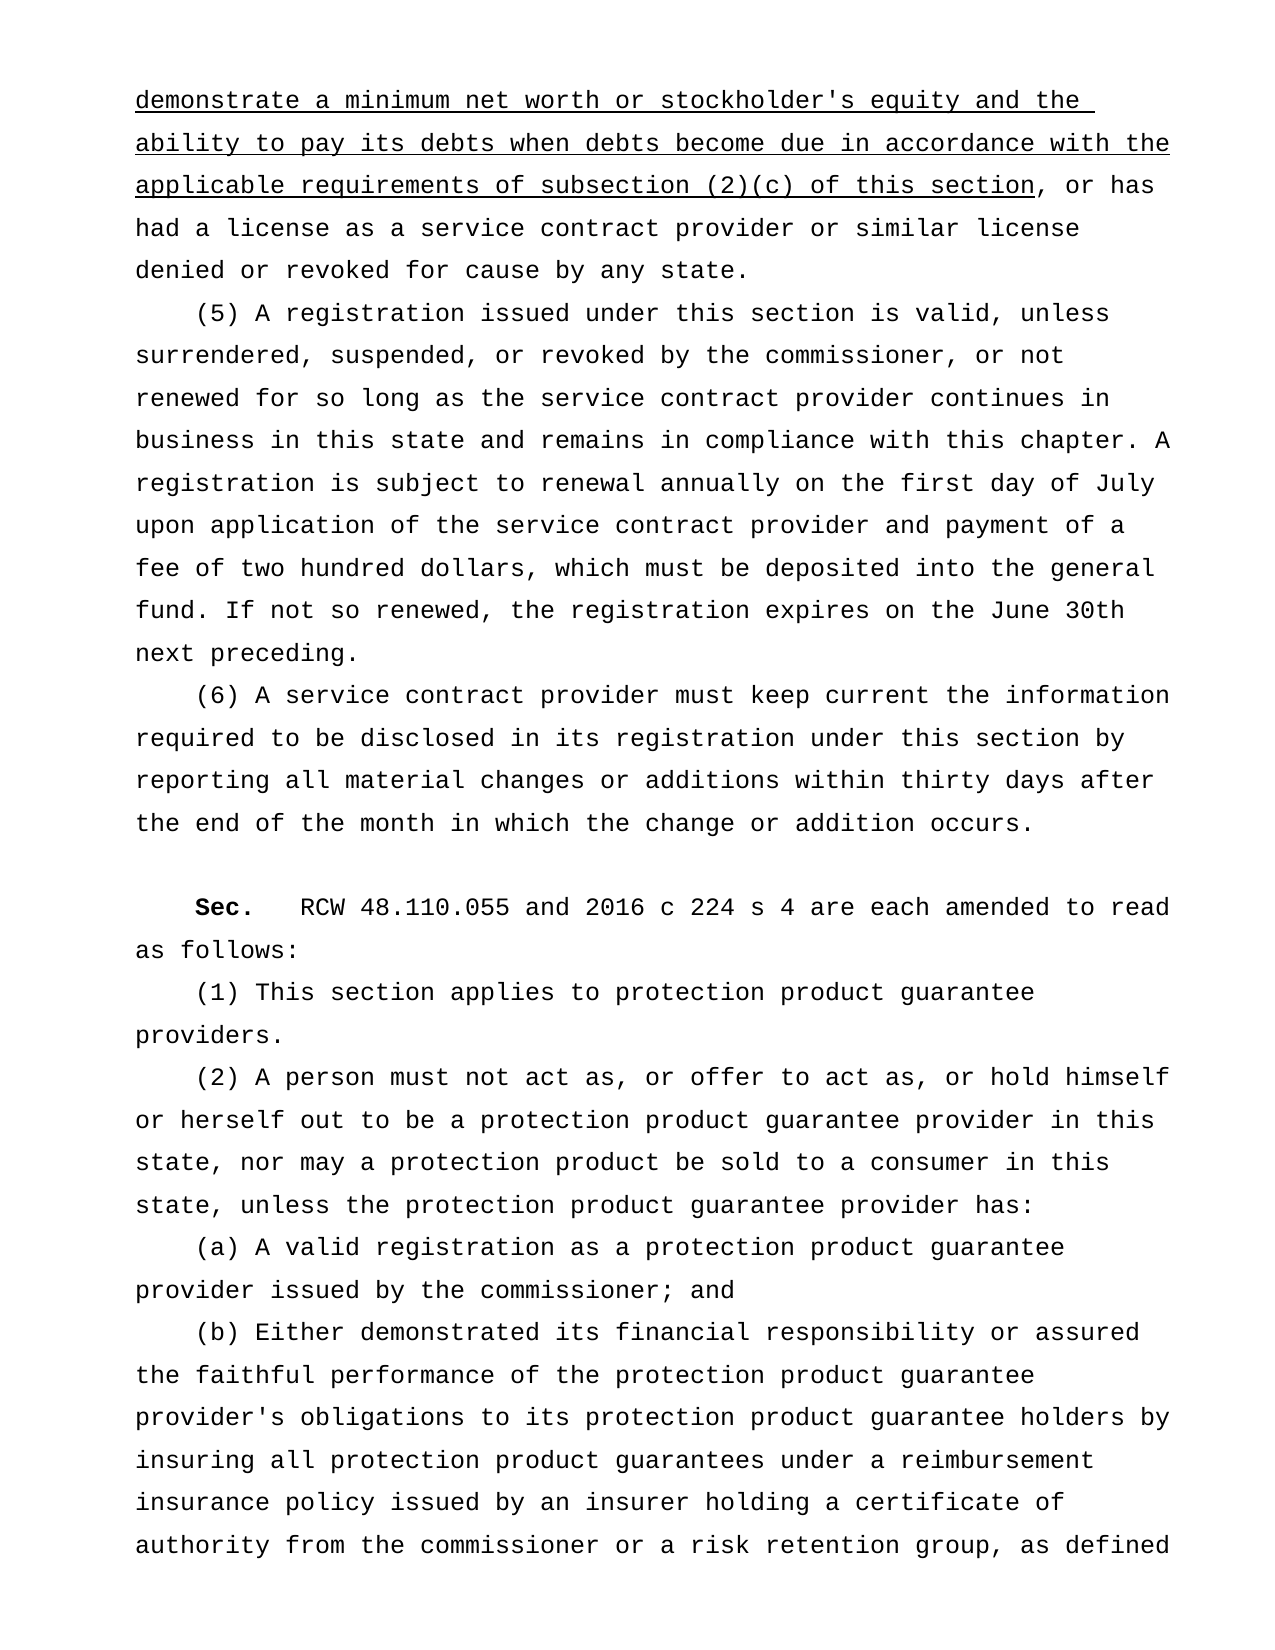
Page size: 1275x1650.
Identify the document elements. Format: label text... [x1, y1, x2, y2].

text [135, 75, 1170, 154]
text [135, 1307, 1170, 1562]
text (1) This section applies to protection product guarantee providers. [135, 967, 1170, 1052]
text Sec. RCW 48.110.055 and 2016 c 224 s 4 are each amended to read as follows: [135, 882, 1170, 967]
text (a) A valid registration as a protection product guarantee provider issued by the commissioner; and [135, 1222, 1170, 1307]
text (5) A registration issued under this section is valid, unless surrendered, suspended, or revoked by the commissioner, or not renewed for so long as the service contract provider continues in business in this state and remains in compliance with this chapter. A registration is subject to renewal annually on the first day of July upon application of the service contract provider and payment of a fee of two hundred dollars, which must be deposited into the general fund. If not so renewed, the registration expires on the June 30th next preceding. [135, 287, 1170, 670]
text (6) A service contract provider must keep current the information required to be disclosed in its registration under this section by reporting all material changes or additions within thirty days after the end of the month in which the change or addition occurs. [135, 670, 1170, 840]
text (2) A person must not act as, or offer to act as, or hold himself or herself out to be a protection product guarantee provider in this state, nor may a protection product be sold to a consumer in this state, unless the protection product guarantee provider has: [135, 1052, 1170, 1222]
